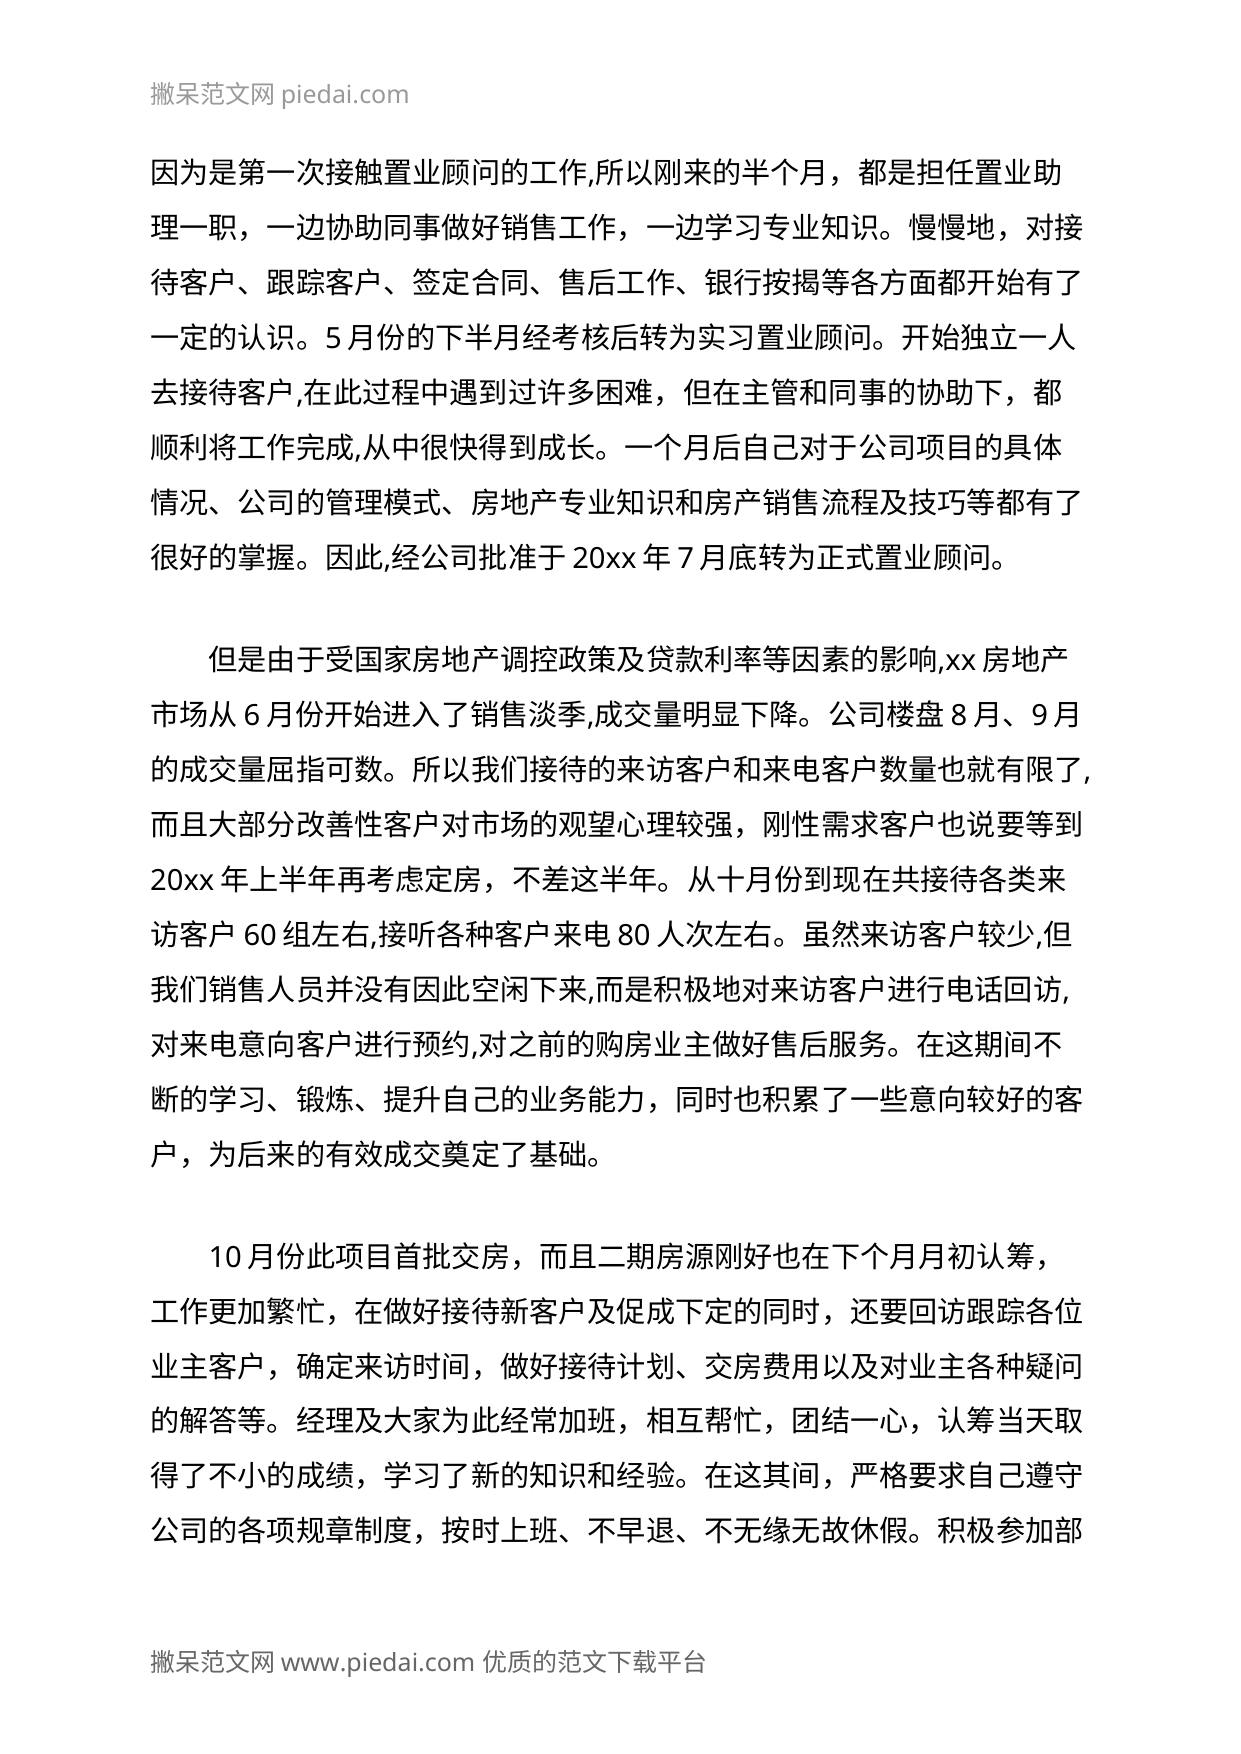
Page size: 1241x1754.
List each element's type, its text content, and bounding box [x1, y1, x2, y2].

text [150, 150, 1090, 577]
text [150, 1233, 1090, 1550]
text 但是由于受国家房地产调控政策及贷款利率等因素的影响,xx房地产市场从6月份开始进入了销售淡季,成交量明显下降。公司楼盘8月、9月的成交量屈指可数。所以我们接待的来访客户和来电客户数量也就有限了,而且大部分改善性客户对市场的观望心理较强，刚性需求客户也说要等到20xx年上半年再考虑定房，不差这半年。从十月份到现在共接待各类来访客户60组左右,接听各种客户来电80人次左右。虽然来访客户较少,但我们销售人员并没有因此空闲下来,而是积极地对来访客户进行电话回访,对来电意向客户进行预约,对之前的购房业主做好售后服务。在这期间不断的学习、锻炼、提升自己的业务能力，同时也积累了一些意向较好的客户，为后来的有效成交奠定了基础。 [150, 637, 1090, 1174]
